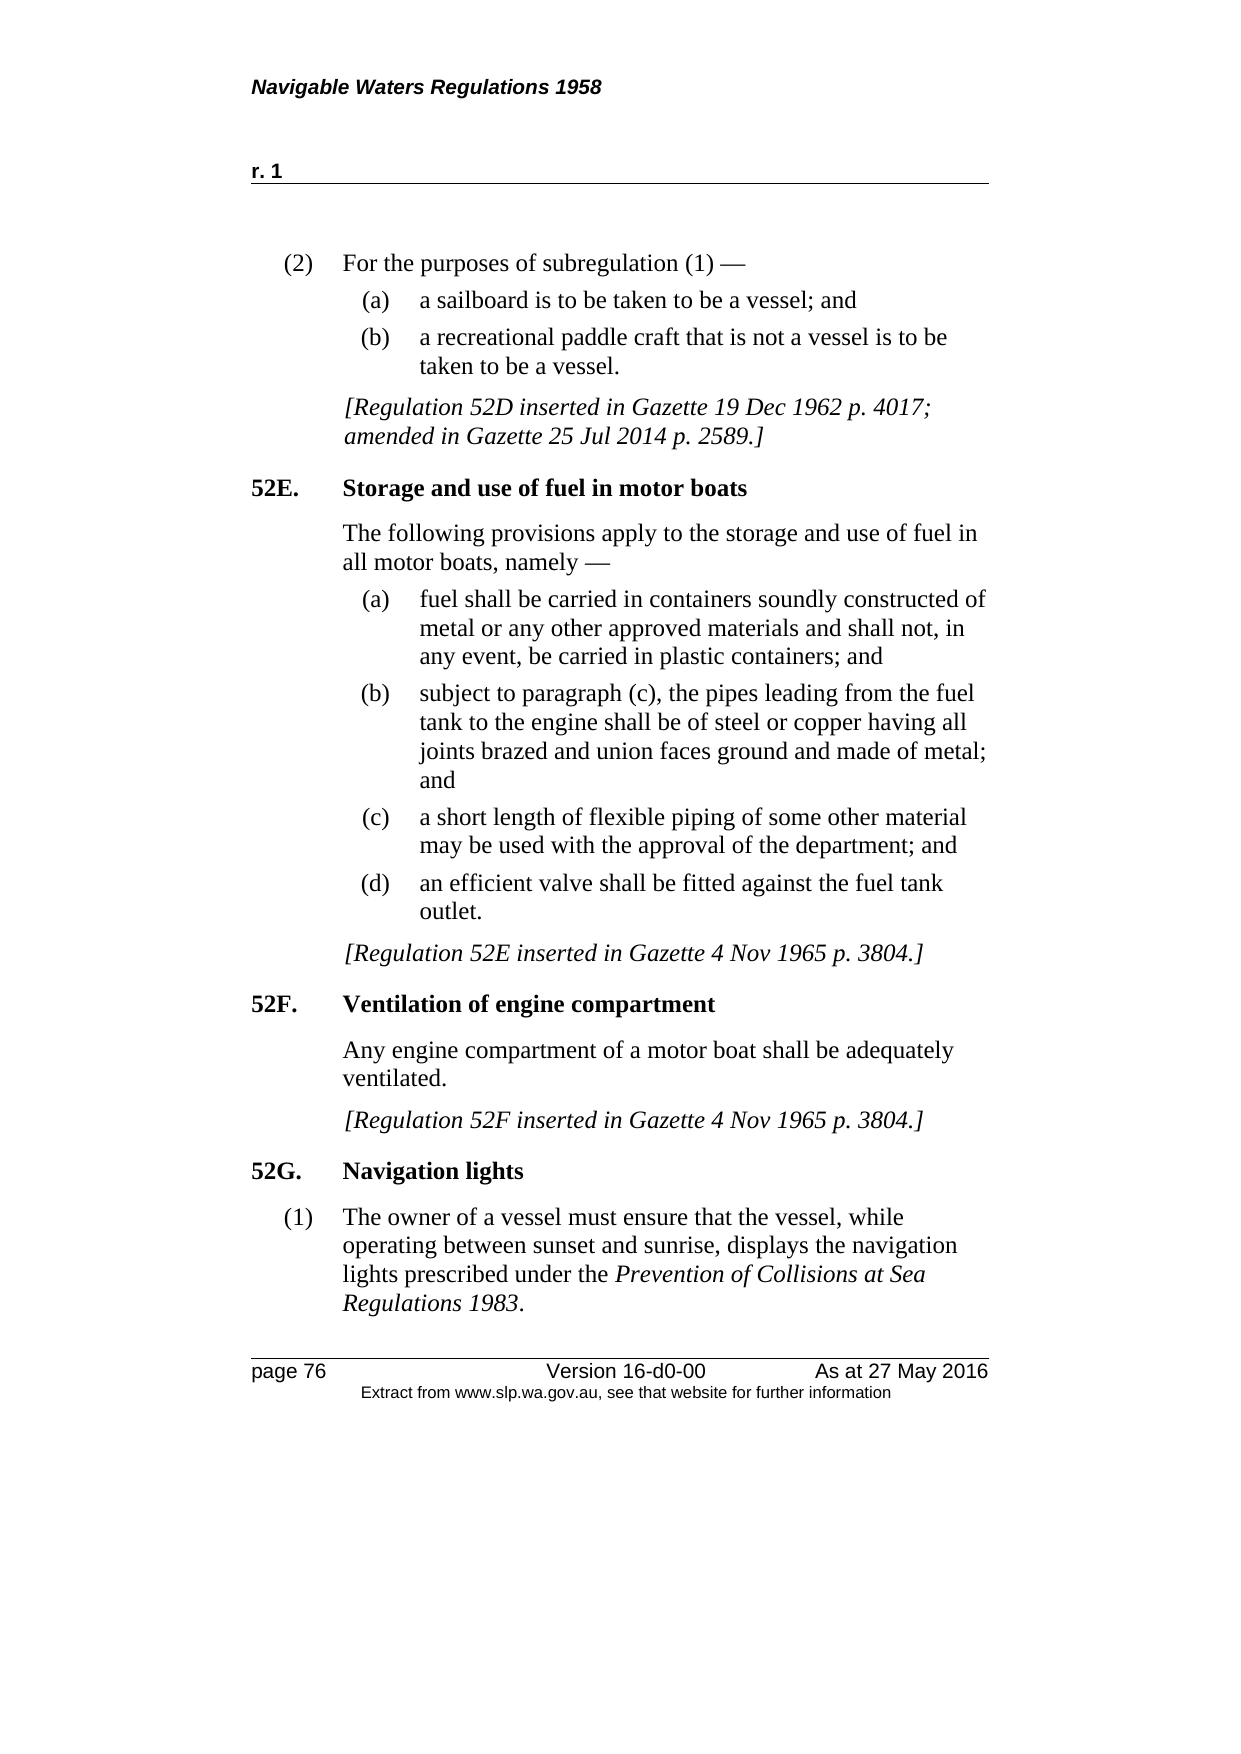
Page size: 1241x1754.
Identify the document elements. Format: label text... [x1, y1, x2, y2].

text (b) subject to paragraph (c), the pipes leading from the fuel tank to the engine shall be of steel or copper having all joints brazed and union faces ground and made of metal; and [251, 678, 989, 793]
text (1) The owner of a vessel must ensure that the vessel, while operating between sunset and sunrise, displays the navigation lights prescribed under the Prevention of Collisions at Sea Regulations 1983. [251, 1202, 989, 1317]
subtitle 52G. Navigation lights [251, 1156, 989, 1185]
text Any engine compartment of a motor boat shall be adequately ventilated. [251, 1035, 989, 1092]
text [Regulation 52D inserted in Gazette 19 Dec 1962 p. 4017; amended in Gazette 25 Jul 2014 p. 2589.] [251, 392, 989, 450]
text (a) fuel shall be carried in containers soundly constructed of metal or any other approved materials and shall not, in any event, be carried in plastic containers; and [251, 584, 989, 670]
text (c) a short length of flexible piping of some other material may be used with the approval of the department; and [251, 802, 989, 859]
text (2) For the purposes of subregulation (1) — [251, 248, 989, 277]
subtitle 52E. Storage and use of fuel in motor boats [251, 473, 989, 501]
text (d) an efficient valve shall be fitted against the fuel tank outlet. [251, 868, 989, 925]
text [Regulation 52E inserted in Gazette 4 Nov 1965 p. 3804.] [251, 938, 989, 966]
subtitle 52F. Ventilation of engine compartment [251, 989, 989, 1018]
text (a) a sailboard is to be taken to be a vessel; and [251, 285, 989, 314]
text (b) a recreational paddle craft that is not a vessel is to be taken to be a vessel. [251, 322, 989, 380]
text The following provisions apply to the storage and use of fuel in all motor boats, namely — [251, 518, 989, 576]
text [Regulation 52F inserted in Gazette 4 Nov 1965 p. 3804.] [251, 1105, 989, 1133]
